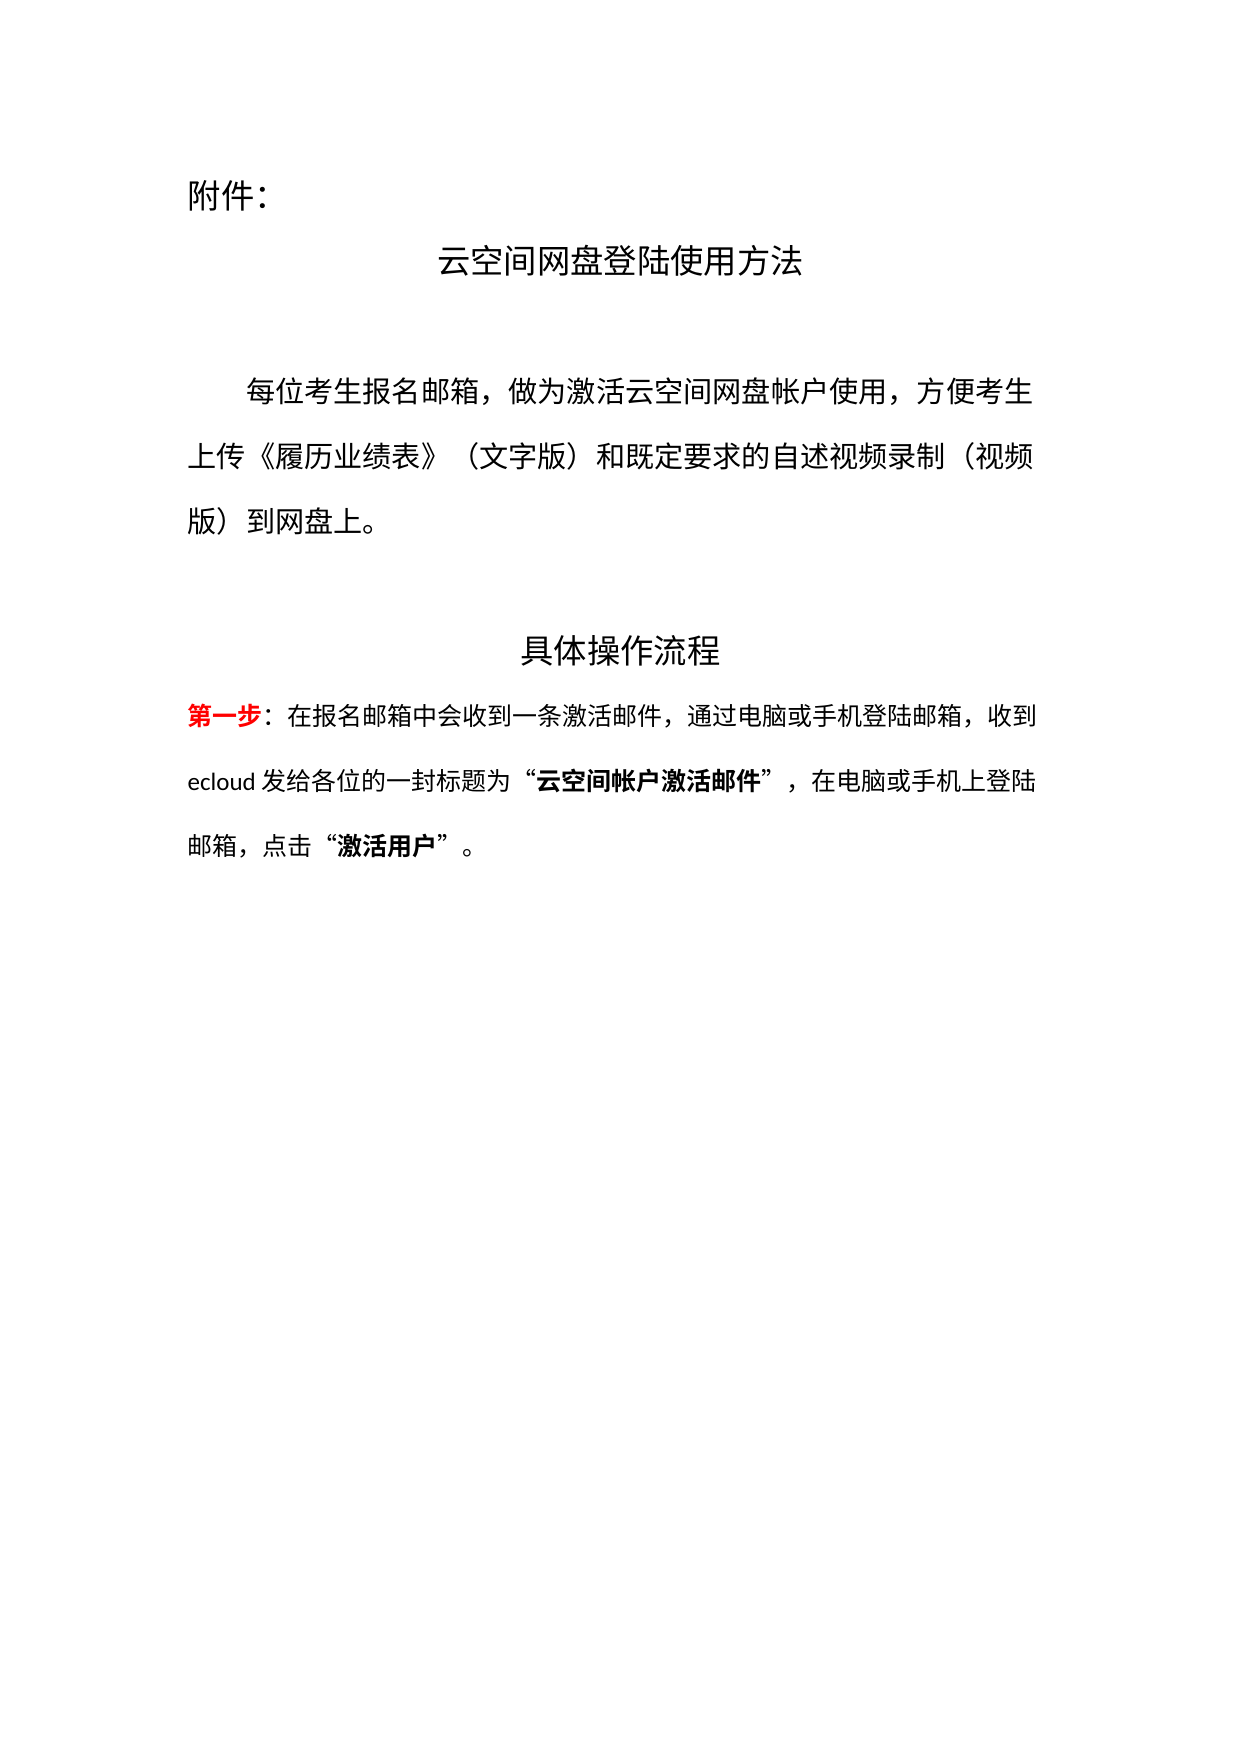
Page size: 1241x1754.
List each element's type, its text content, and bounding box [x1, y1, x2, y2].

text 第一步：在报名邮箱中会收到一条激活邮件，通过电脑或手机登陆邮箱，收到ecloud发给各位的一封标题为“云空间帐户激活邮件”，在电脑或手机上登陆邮箱，点击“激活用户”。 [187, 682, 1053, 877]
text 具体操作流程 [187, 617, 1053, 682]
text 每位考生报名邮箱，做为激活云空间网盘帐户使用，方便考生上传《履历业绩表》（文字版）和既定要求的自述视频录制（视频版）到网盘上。 [187, 357, 1053, 552]
text 云空间网盘登陆使用方法 [187, 227, 1053, 292]
text 附件： [187, 162, 1053, 227]
